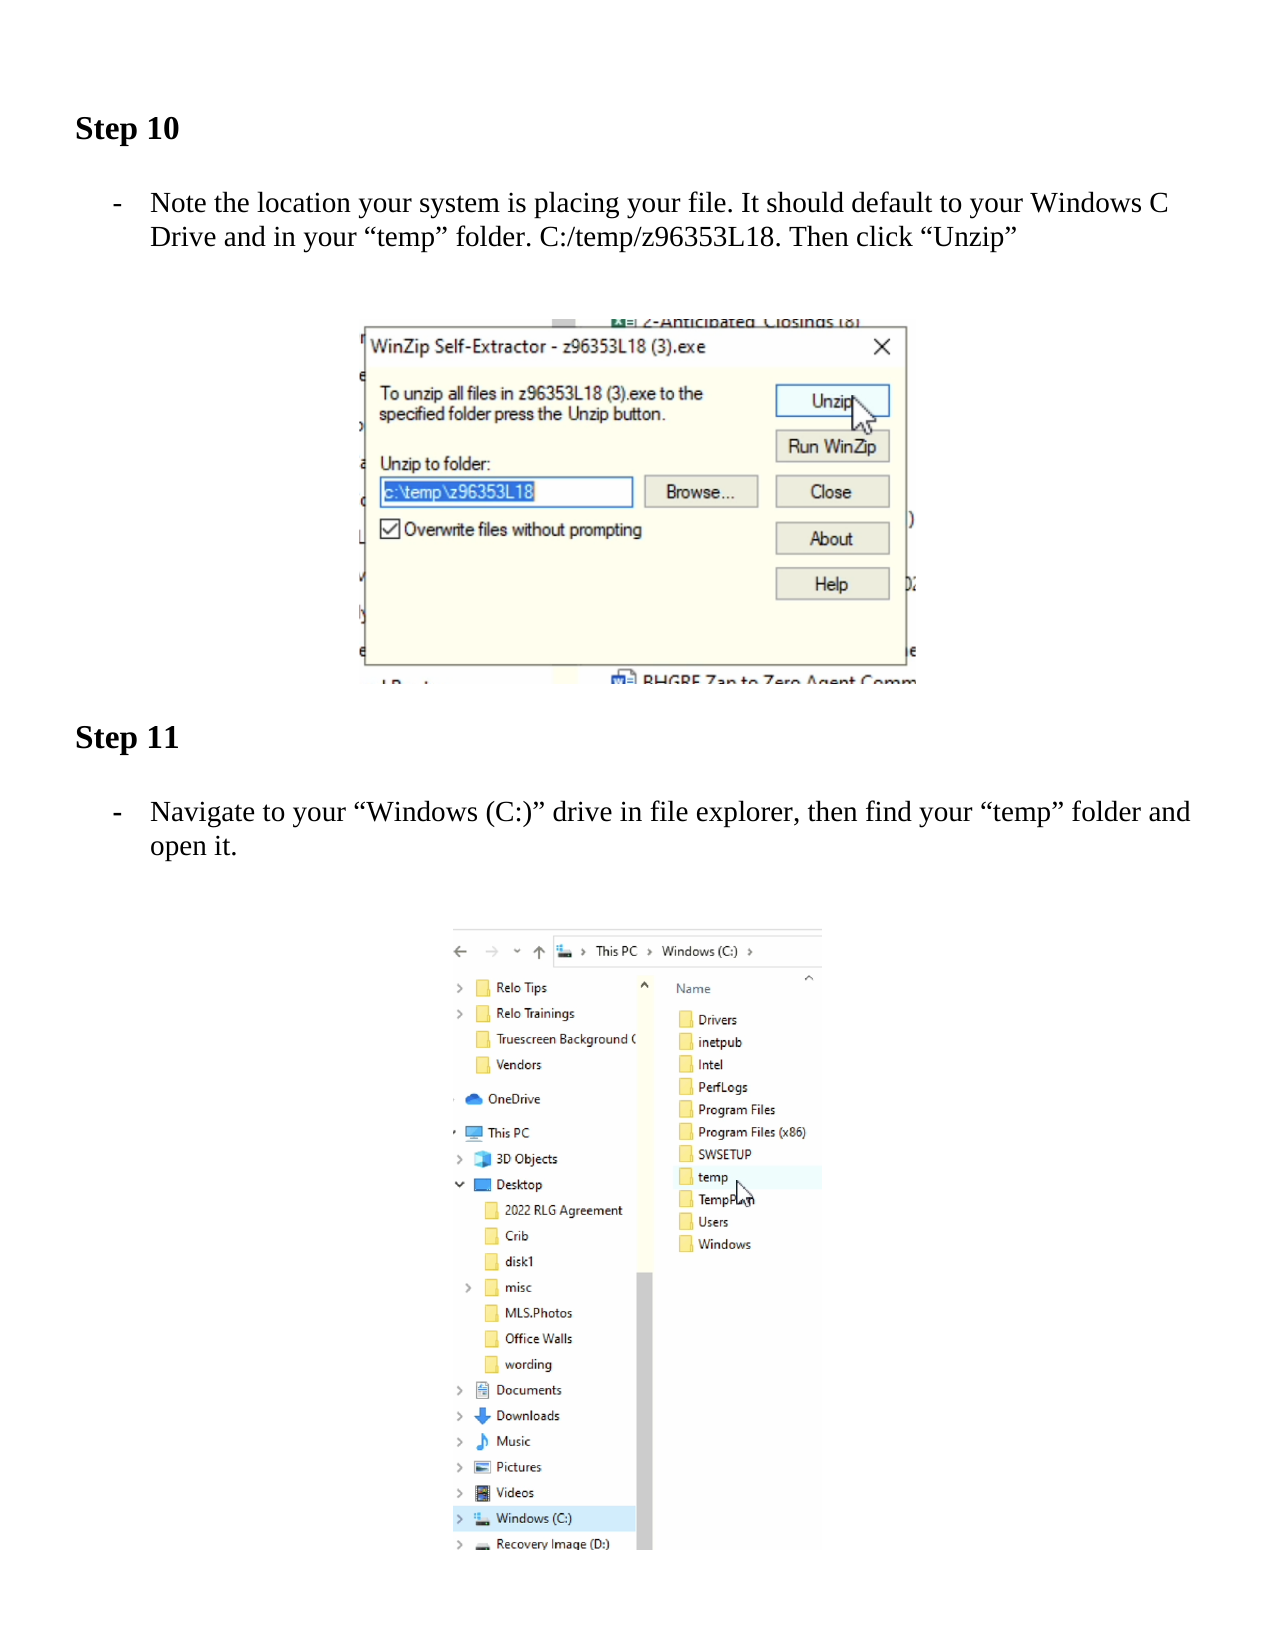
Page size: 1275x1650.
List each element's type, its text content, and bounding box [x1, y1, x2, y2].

picture [453, 928, 822, 1550]
text Step 11 [75, 717, 1200, 756]
list Note the location your system is placing your file. It should default to your Windows C Drive and in your “temp” folder. C:/temp/z96353L18. Then click “Unzip” [112, 185, 1200, 252]
list Navigate to your “Windows (C:)” drive in file explorer, then find your “temp” folder and open it. [112, 794, 1200, 861]
text Step 10 [75, 108, 1200, 147]
picture [359, 319, 916, 684]
